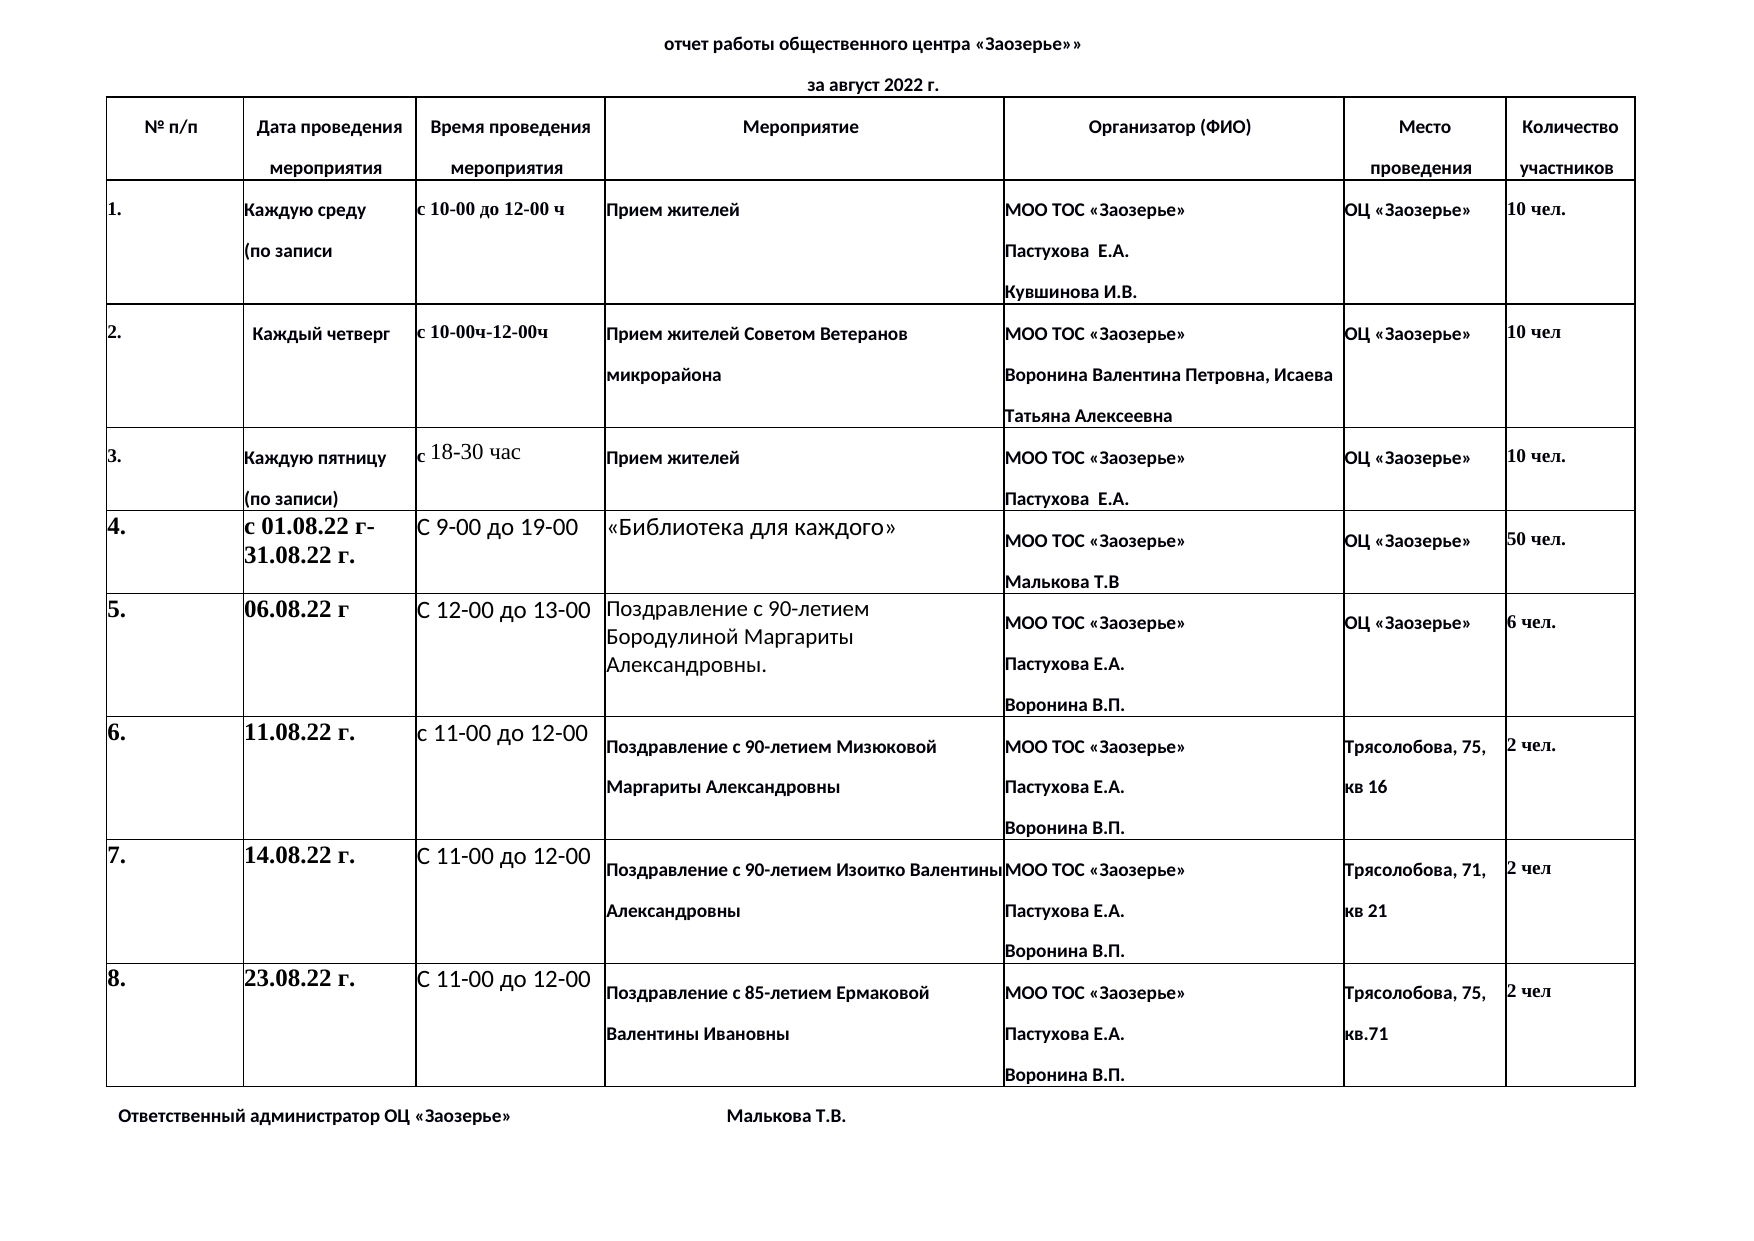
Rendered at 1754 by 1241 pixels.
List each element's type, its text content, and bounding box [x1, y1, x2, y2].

table_cell с 18-30 час [417, 428, 604, 510]
table_cell МОО ТОС «Заозерье» Воронина Валентина Петровна, Исаева Татьяна Алексеевна [1005, 305, 1343, 427]
table_cell с 01.08.22 г- 31.08.22 г. [244, 511, 415, 593]
table_header Время проведения мероприятия [417, 98, 604, 179]
table_cell с 10-00 до 12-00 ч [417, 181, 604, 303]
table_header Количество участников [1507, 98, 1634, 179]
table_cell 2 чел [1507, 840, 1634, 962]
table_cell 2 чел [1507, 964, 1634, 1086]
table_cell 14.08.22 г. [244, 840, 415, 962]
table_cell Каждую пятницу (по записи) [244, 428, 415, 510]
table_cell 8. [107, 964, 243, 1086]
table_cell С 12-00 до 13-00 [417, 594, 604, 716]
text за август 2022 г. [118, 56, 1636, 96]
table_cell МОО ТОС «Заозерье» Малькова Т.В [1005, 511, 1343, 593]
table_header Место проведения [1345, 98, 1505, 179]
table_cell С 11-00 до 12-00 [417, 840, 604, 962]
table_cell ОЦ «Заозерье» [1345, 305, 1505, 427]
table_cell Поздравление с 90-летием Бородулиной Маргариты Александровны. [606, 594, 1003, 716]
table_cell Прием жителей [606, 428, 1003, 510]
table_cell 23.08.22 г. [244, 964, 415, 1086]
table_cell 06.08.22 г [244, 594, 415, 716]
table_cell Каждую среду (по записи [244, 181, 415, 303]
table_cell Трясолобова, 75, кв.71 [1345, 964, 1505, 1086]
table_cell с 10-00ч-12-00ч [417, 305, 604, 427]
table_cell «Библиотека для каждого» [606, 511, 1003, 593]
table_cell МОО ТОС «Заозерье» Пастухова Е.А. [1005, 428, 1343, 510]
table_cell ОЦ «Заозерье» [1345, 594, 1505, 716]
table_cell МОО ТОС «Заозерье» Пастухова Е.А. Кувшинова И.В. [1005, 181, 1343, 303]
table_cell 3. [107, 428, 243, 510]
table_cell 2 чел. [1507, 717, 1634, 839]
table_cell МОО ТОС «Заозерье» Пастухова Е.А. Воронина В.П. [1005, 717, 1343, 839]
table_cell ОЦ «Заозерье» [1345, 428, 1505, 510]
table_cell 5. [107, 594, 243, 716]
table_cell МОО ТОС «Заозерье» Пастухова Е.А. Воронина В.П. [1005, 964, 1343, 1086]
table_cell 6 чел. [1507, 594, 1634, 716]
table_cell Трясолобова, 71, кв 21 [1345, 840, 1505, 962]
table_cell 10 чел. [1507, 181, 1634, 303]
table_cell 4. [107, 511, 243, 593]
text отчет работы общественного центра «Заозерье»» [118, 15, 1636, 56]
table_cell МОО ТОС «Заозерье» Пастухова Е.А. Воронина В.П. [1005, 840, 1343, 962]
table_cell 1. [107, 181, 243, 303]
table_cell Прием жителей [606, 181, 1003, 303]
table_cell Поздравление с 90-летием Мизюковой Маргариты Александровны [606, 717, 1003, 839]
table_cell 10 чел [1507, 305, 1634, 427]
table_header № п/п [107, 98, 243, 179]
table_header Мероприятие [606, 98, 1003, 179]
table_header Организатор (ФИО) [1005, 98, 1343, 179]
table_cell 11.08.22 г. [244, 717, 415, 839]
table_header Дата проведения мероприятия [244, 98, 415, 179]
table_cell 2. [107, 305, 243, 427]
table_cell Поздравление с 90-летием Изоитко Валентины Александровны [606, 840, 1003, 962]
table_cell 10 чел. [1507, 428, 1634, 510]
table_cell ОЦ «Заозерье» [1345, 181, 1505, 303]
table_cell ОЦ «Заозерье» [1345, 511, 1505, 593]
table_cell С 9-00 до 19-00 [417, 511, 604, 593]
table_cell Прием жителей Советом Ветеранов микрорайона [606, 305, 1003, 427]
table_cell 7. [107, 840, 243, 962]
table_cell Каждый четверг [244, 305, 415, 427]
table_cell Поздравление с 85-летием Ермаковой Валентины Ивановны [606, 964, 1003, 1086]
table_cell с 11-00 до 12-00 [417, 717, 604, 839]
table_cell МОО ТОС «Заозерье» Пастухова Е.А. Воронина В.П. [1005, 594, 1343, 716]
text Ответственный администратор ОЦ «Заозерье» Малькова Т.В. [118, 1087, 1636, 1127]
table_cell Трясолобова, 75, кв 16 [1345, 717, 1505, 839]
table_cell 6. [107, 717, 243, 839]
table_cell С 11-00 до 12-00 [417, 964, 604, 1086]
table_cell 50 чел. [1507, 511, 1634, 593]
